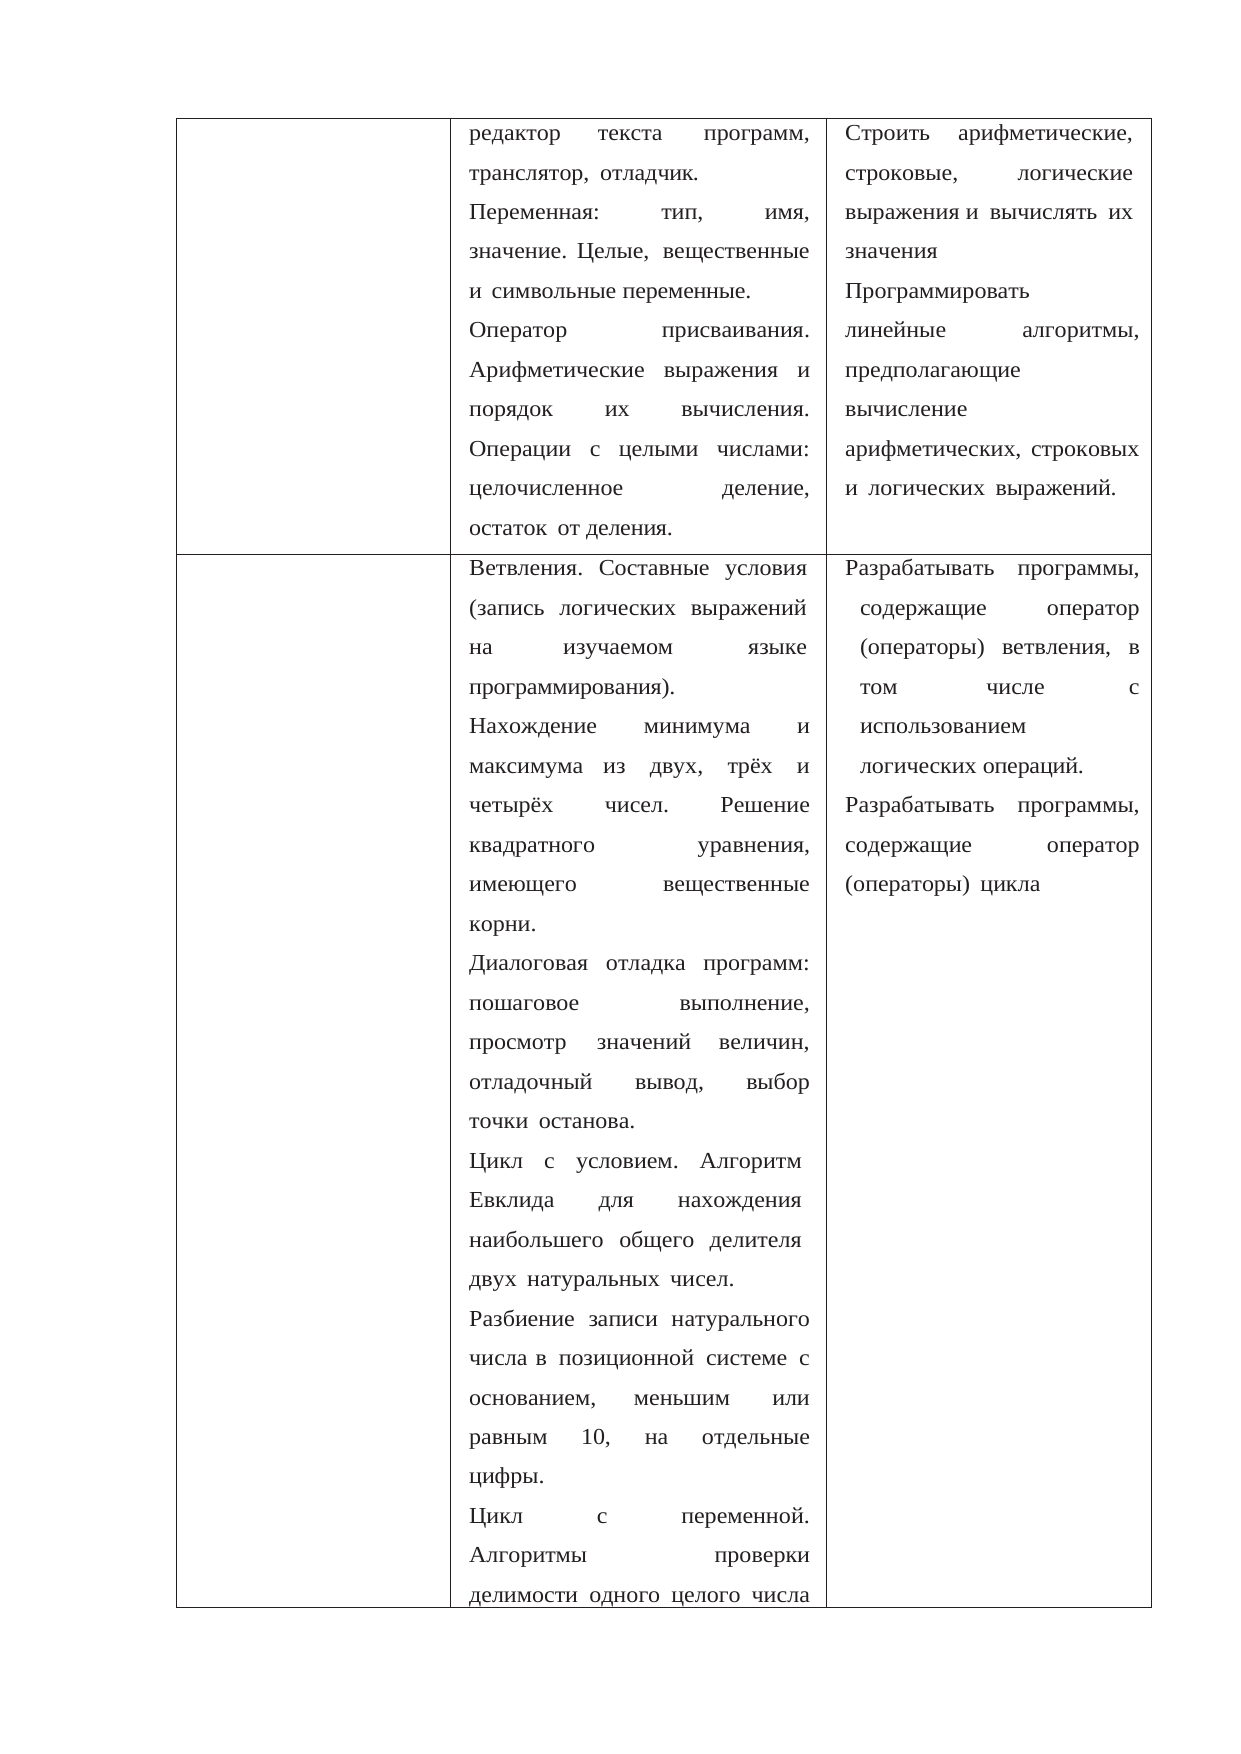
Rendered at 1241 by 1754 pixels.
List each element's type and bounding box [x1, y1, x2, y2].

table_cell [451, 555, 826, 1607]
table_cell [177, 555, 450, 1607]
table_cell [451, 119, 826, 553]
table_cell [827, 555, 1151, 1607]
table_cell [827, 119, 1151, 553]
table_cell [177, 119, 450, 553]
